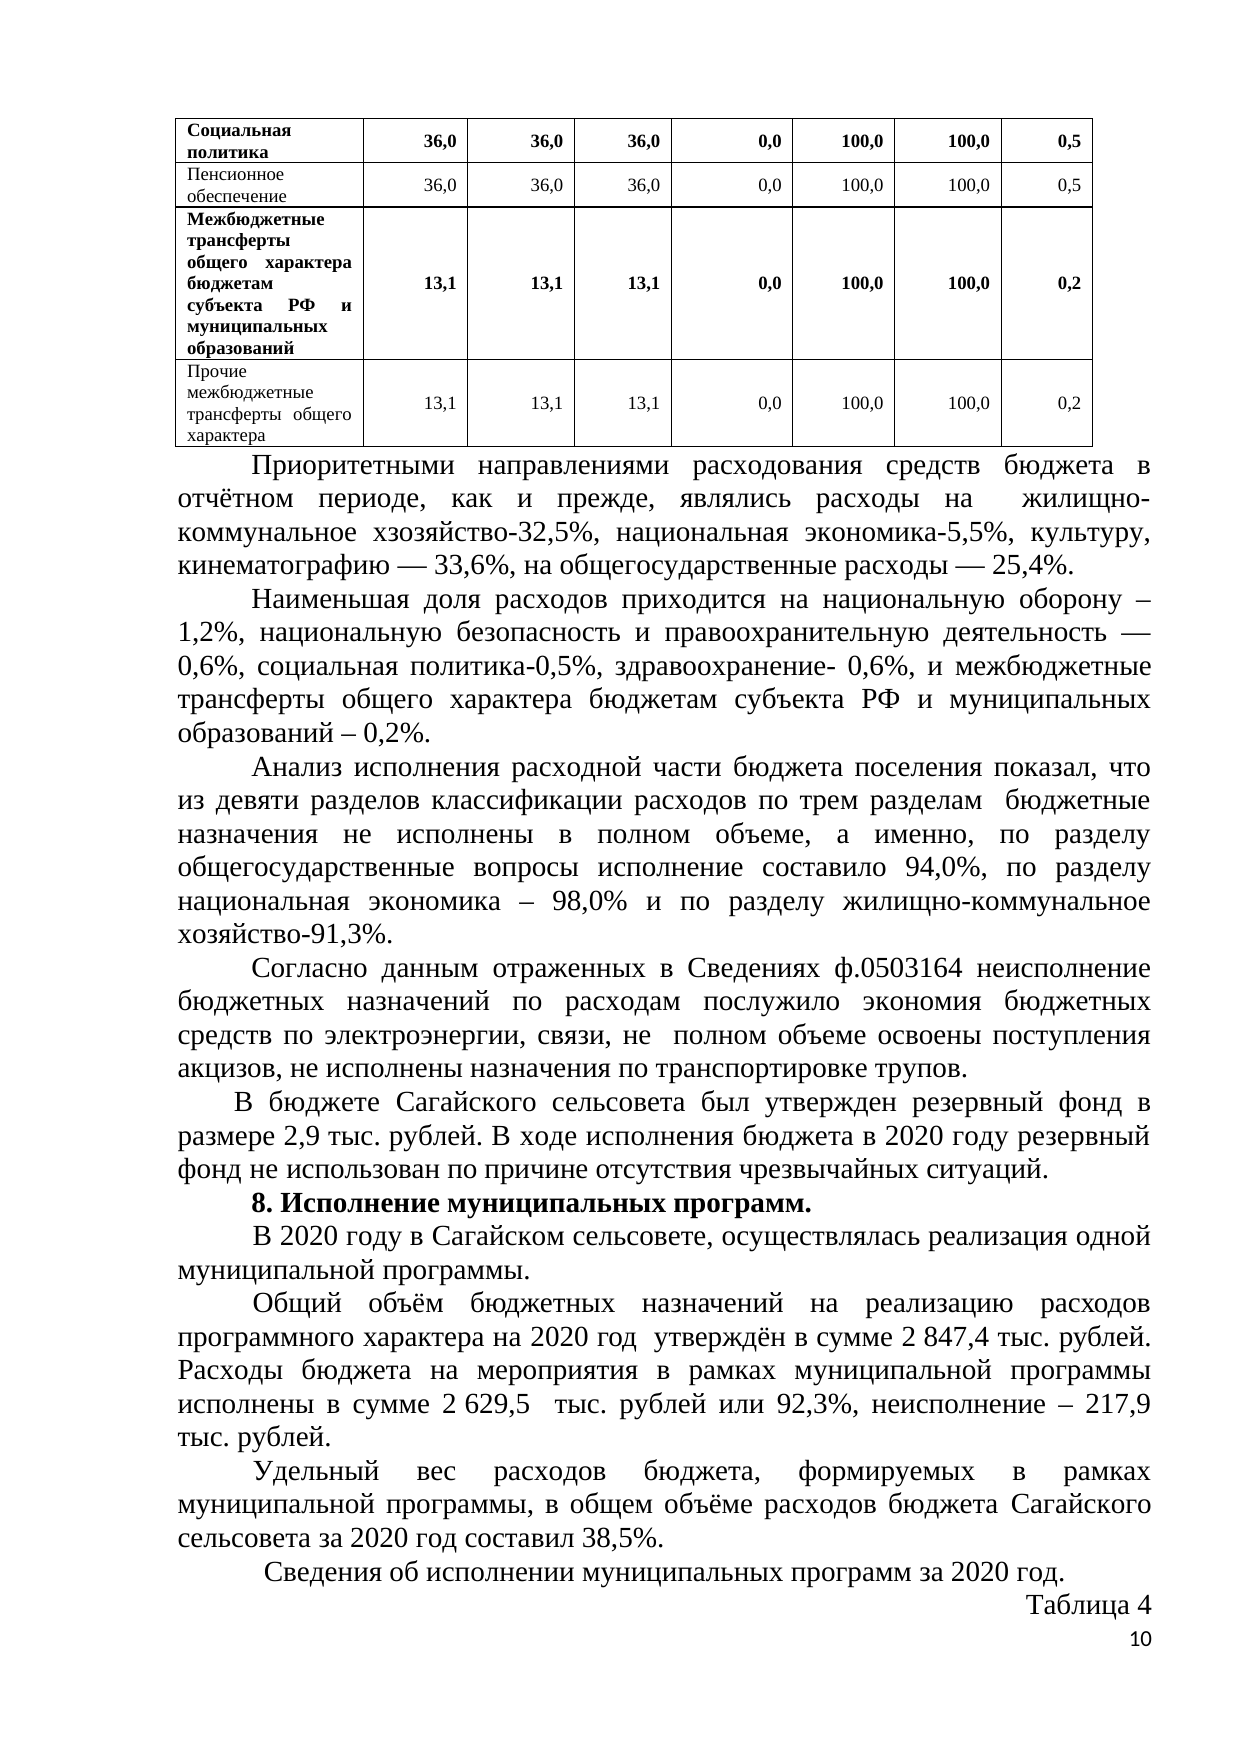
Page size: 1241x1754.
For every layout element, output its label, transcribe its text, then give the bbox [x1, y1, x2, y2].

table_cell 0,0 [672, 360, 792, 446]
table_cell 100,0 [895, 163, 1001, 206]
table_cell Социальная политика [176, 119, 363, 162]
table_cell Прочие межбюджетные трансферты общего характера [176, 360, 363, 446]
table_cell 0,0 [672, 163, 792, 206]
table_cell 100,0 [895, 119, 1001, 162]
table_cell Межбюджетные трансферты общего характера бюджетам субъекта РФ и муниципальных образований [176, 208, 363, 358]
table_cell 0,2 [1002, 360, 1092, 446]
text Удельный вес расходов бюджета, формируемых в рамках муниципальной программы, в общем объёме расходов бюджета Сагайского сельсовета за 2020 год составил 38,5%. [177, 1453, 1152, 1554]
table_cell 13,1 [364, 360, 467, 446]
table_cell Пенсионное обеспечение [176, 163, 363, 206]
table_cell 36,0 [468, 163, 574, 206]
text Анализ исполнения расходной части бюджета поселения показал, что из девяти разделов классификации расходов по трем разделам бюджетные назначения не исполнены в полном объеме, а именно, по разделу общегосударственные вопросы исполнение составило 94,0%, по разделу национальная экономика – 98,0% и по разделу жилищно-коммунальное хозяйство-91,3%. [177, 749, 1152, 950]
table_cell 36,0 [468, 119, 574, 162]
table_cell 13,1 [575, 360, 671, 446]
text В бюджете Сагайского сельсовета был утвержден резервный фонд в размере 2,9 тыс. рублей. В ходе исполнения бюджета в 2020 году резервный фонд не использован по причине отсутствия чрезвычайных ситуаций. [177, 1084, 1152, 1185]
table_cell 100,0 [793, 163, 894, 206]
table_cell 13,1 [468, 360, 574, 446]
table_cell 13,1 [575, 208, 671, 358]
text 8. Исполнение муниципальных программ. [177, 1185, 1160, 1218]
table_cell 100,0 [793, 119, 894, 162]
text Наименьшая доля расходов приходится на национальную оборону – 1,2%, национальную безопасность и правоохранительную деятельность — 0,6%, социальная политика-0,5%, здравоохранение- 0,6%, и межбюджетные трансферты общего характера бюджетам субъекта РФ и муниципальных образований – 0,2%. [177, 581, 1152, 749]
table_cell 100,0 [895, 208, 1001, 358]
table_cell 100,0 [793, 208, 894, 358]
table_cell 0,0 [672, 208, 792, 358]
table_cell 100,0 [793, 360, 894, 446]
table_cell 36,0 [575, 119, 671, 162]
text Согласно данным отраженных в Сведениях ф.0503164 неисполнение бюджетных назначений по расходам послужило экономия бюджетных средств по электроэнергии, связи, не полном объеме освоены поступления акцизов, не исполнены назначения по транспортировке трупов. [177, 950, 1152, 1084]
table_cell 13,1 [364, 208, 467, 358]
text Общий объём бюджетных назначений на реализацию расходов программного характера на 2020 год утверждён в сумме 2 847,4 тыс. рублей. Расходы бюджета на мероприятия в рамках муниципальной программы исполнены в сумме 2 629,5 тыс. рублей или 92,3%, неисполнение – 217,9 тыс. рублей. [177, 1285, 1152, 1453]
table_cell 36,0 [364, 119, 467, 162]
text Приоритетными направлениями расходования средств бюджета в отчётном периоде, как и прежде, являлись расходы на жилищно-коммунальное хзозяйство-32,5%, национальная экономика-5,5%, культуру, кинематографию — 33,6%, на общегосударственные расходы — 25,4%. [177, 447, 1152, 581]
text Таблица 4 [177, 1587, 1152, 1621]
table_cell 36,0 [575, 163, 671, 206]
table_cell 0,5 [1002, 163, 1092, 206]
table_cell 0,5 [1002, 119, 1092, 162]
text В 2020 году в Сагайском сельсовете, осуществлялась реализация одной муниципальной программы. [177, 1218, 1152, 1285]
text Сведения об исполнении муниципальных программ за 2020 год. [177, 1554, 1152, 1587]
table_cell 0,2 [1002, 208, 1092, 358]
table_cell 36,0 [364, 163, 467, 206]
table_cell 100,0 [895, 360, 1001, 446]
table_cell 0,0 [672, 119, 792, 162]
table_cell 13,1 [468, 208, 574, 358]
